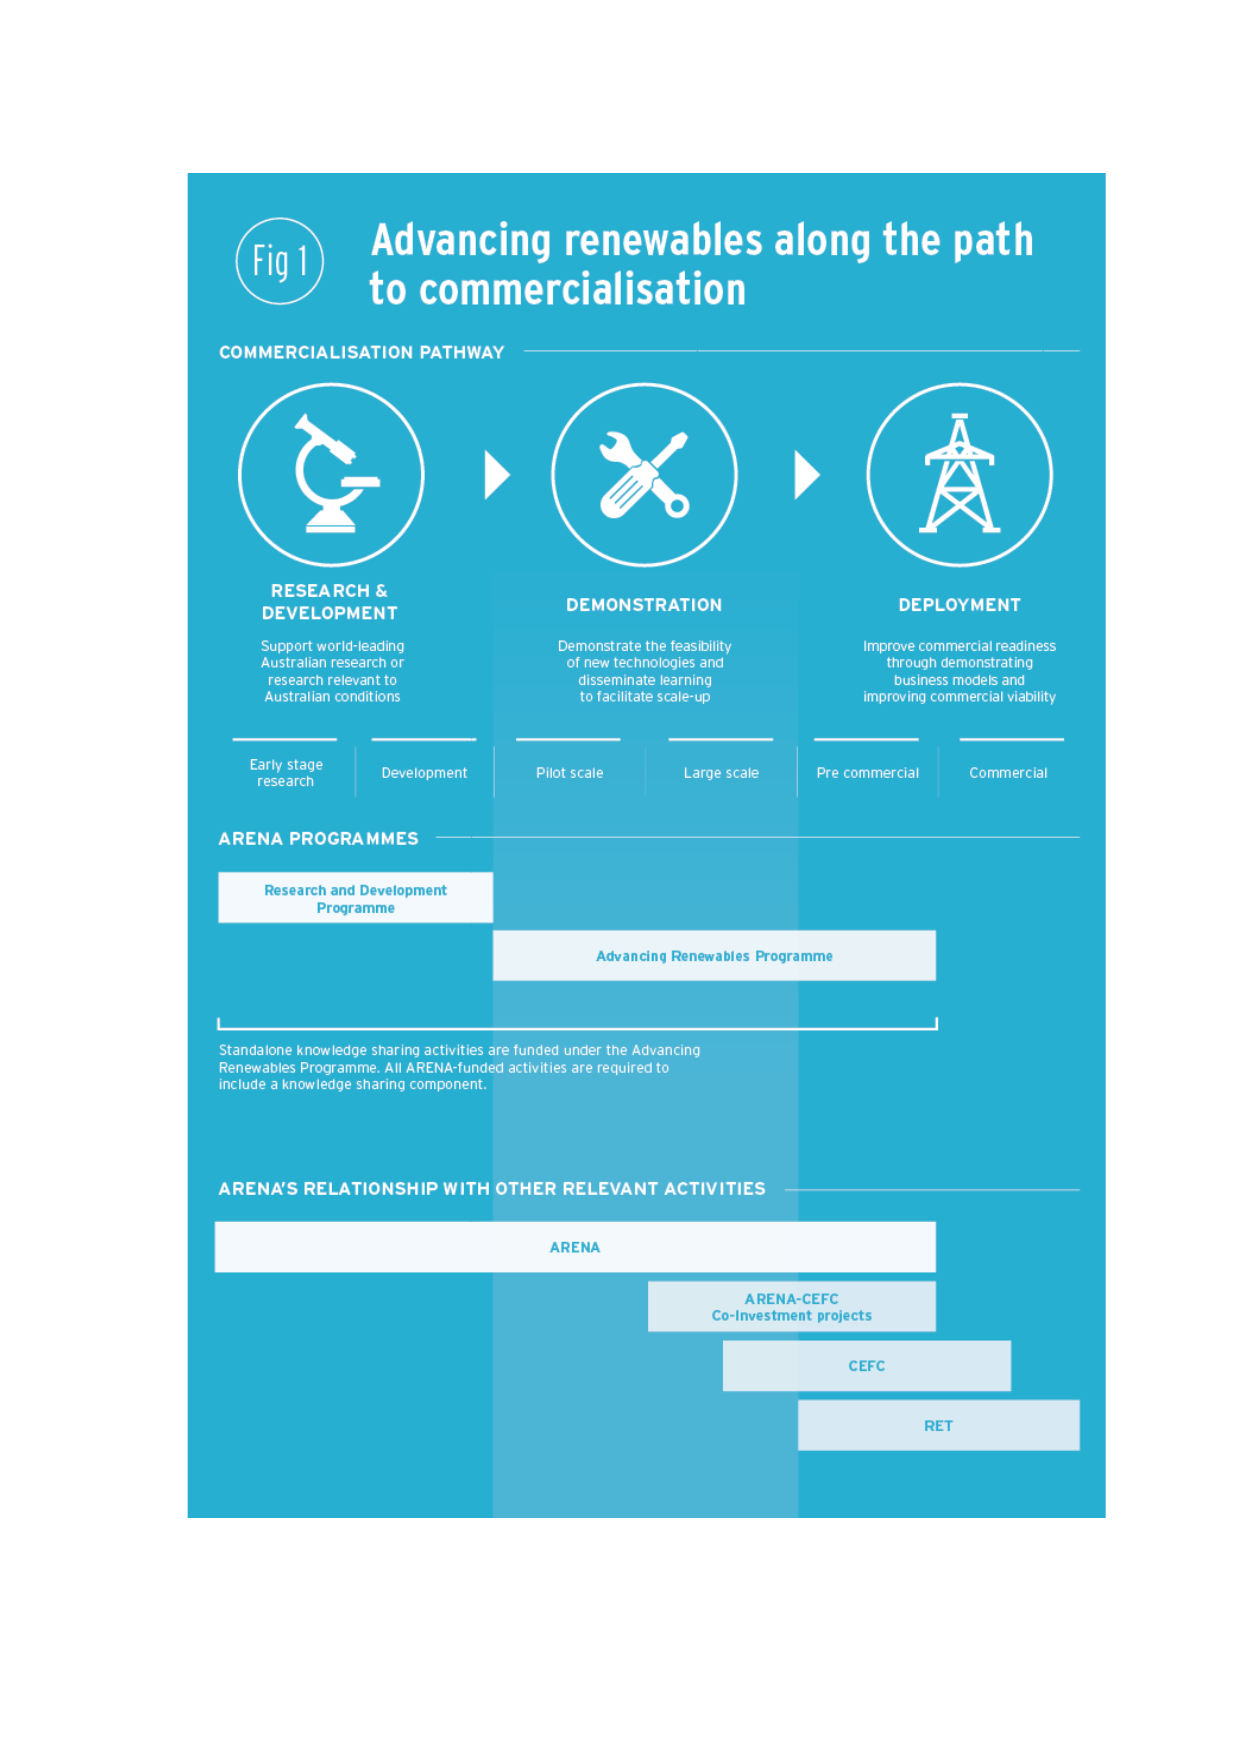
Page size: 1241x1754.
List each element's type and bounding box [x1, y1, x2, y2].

picture [187, 173, 1107, 1518]
